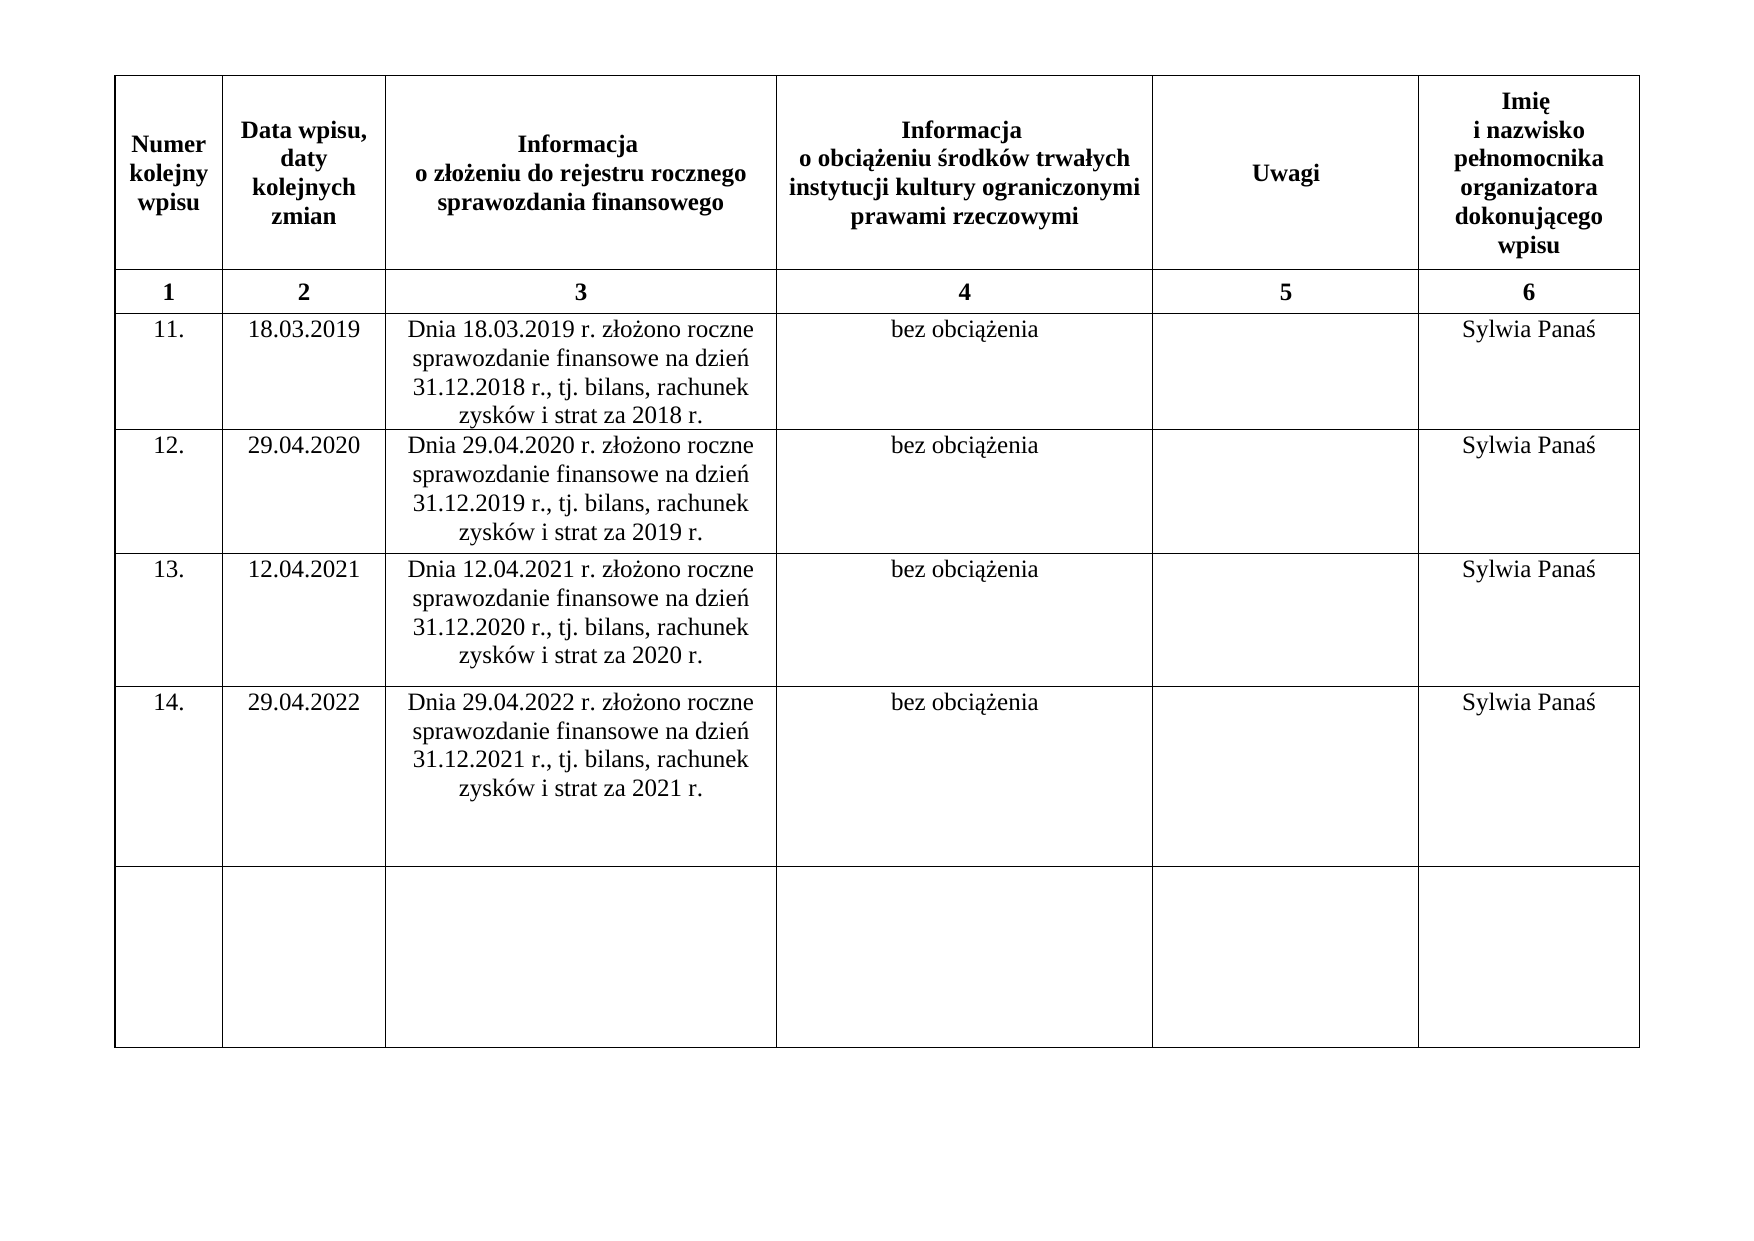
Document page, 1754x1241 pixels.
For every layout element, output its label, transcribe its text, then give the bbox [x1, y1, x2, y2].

table_cell Sylwia Panaś [1419, 687, 1639, 866]
table_cell 29.04.2020 [223, 430, 385, 553]
table_cell 4 [777, 270, 1152, 313]
table_cell 18.03.2019 [223, 314, 385, 429]
table_cell 14. [116, 687, 222, 866]
table_cell bez obciążenia [777, 314, 1152, 429]
table_cell 2 [223, 270, 385, 313]
table_cell bez obciążenia [777, 554, 1152, 686]
table_cell [777, 867, 1152, 1047]
table_cell 3 [386, 270, 776, 313]
table_cell [223, 867, 385, 1047]
table_cell [386, 867, 776, 1047]
table_header Imię i nazwisko pełnomocnika organizatora dokonującego wpisu [1419, 76, 1639, 268]
table_header Informacja o złożeniu do rejestru rocznego sprawozdania finansowego [386, 76, 776, 268]
table_cell [1153, 314, 1418, 429]
table_cell [1153, 867, 1418, 1047]
table_cell Dnia 29.04.2020 r. złożono roczne sprawozdanie finansowe na dzień 31.12.2019 r., tj. bilans, rachunek zysków i strat za 2019 r. [386, 430, 776, 553]
table_cell Sylwia Panaś [1419, 554, 1639, 686]
table_cell 13. [116, 554, 222, 686]
table_cell bez obciążenia [777, 430, 1152, 553]
table_cell 1 [116, 270, 222, 313]
table_header Data wpisu, daty kolejnych zmian [223, 76, 385, 268]
table_cell Sylwia Panaś [1419, 314, 1639, 429]
table_cell bez obciążenia [777, 687, 1152, 866]
table_cell 5 [1153, 270, 1418, 313]
table_cell [1419, 867, 1639, 1047]
table_cell Dnia 29.04.2022 r. złożono roczne sprawozdanie finansowe na dzień 31.12.2021 r., tj. bilans, rachunek zysków i strat za 2021 r. [386, 687, 776, 866]
table_cell Dnia 12.04.2021 r. złożono roczne sprawozdanie finansowe na dzień 31.12.2020 r., tj. bilans, rachunek zysków i strat za 2020 r. [386, 554, 776, 686]
table_cell [1153, 687, 1418, 866]
table_cell 29.04.2022 [223, 687, 385, 866]
table_header Informacja o obciążeniu środków trwałych instytucji kultury ograniczonymi prawami rzeczowymi [777, 76, 1152, 268]
table_cell 12. [116, 430, 222, 553]
table_cell [116, 867, 222, 1047]
table_cell [1153, 430, 1418, 553]
table_cell 11. [116, 314, 222, 429]
table_cell 6 [1419, 270, 1639, 313]
table_cell Sylwia Panaś [1419, 430, 1639, 553]
table_header Numer kolejny wpisu [116, 76, 222, 268]
table_cell [1153, 554, 1418, 686]
table_cell Dnia 18.03.2019 r. złożono roczne sprawozdanie finansowe na dzień 31.12.2018 r., tj. bilans, rachunek zysków i strat za 2018 r. [386, 314, 776, 429]
table_cell 12.04.2021 [223, 554, 385, 686]
table_header Uwagi [1153, 76, 1418, 268]
